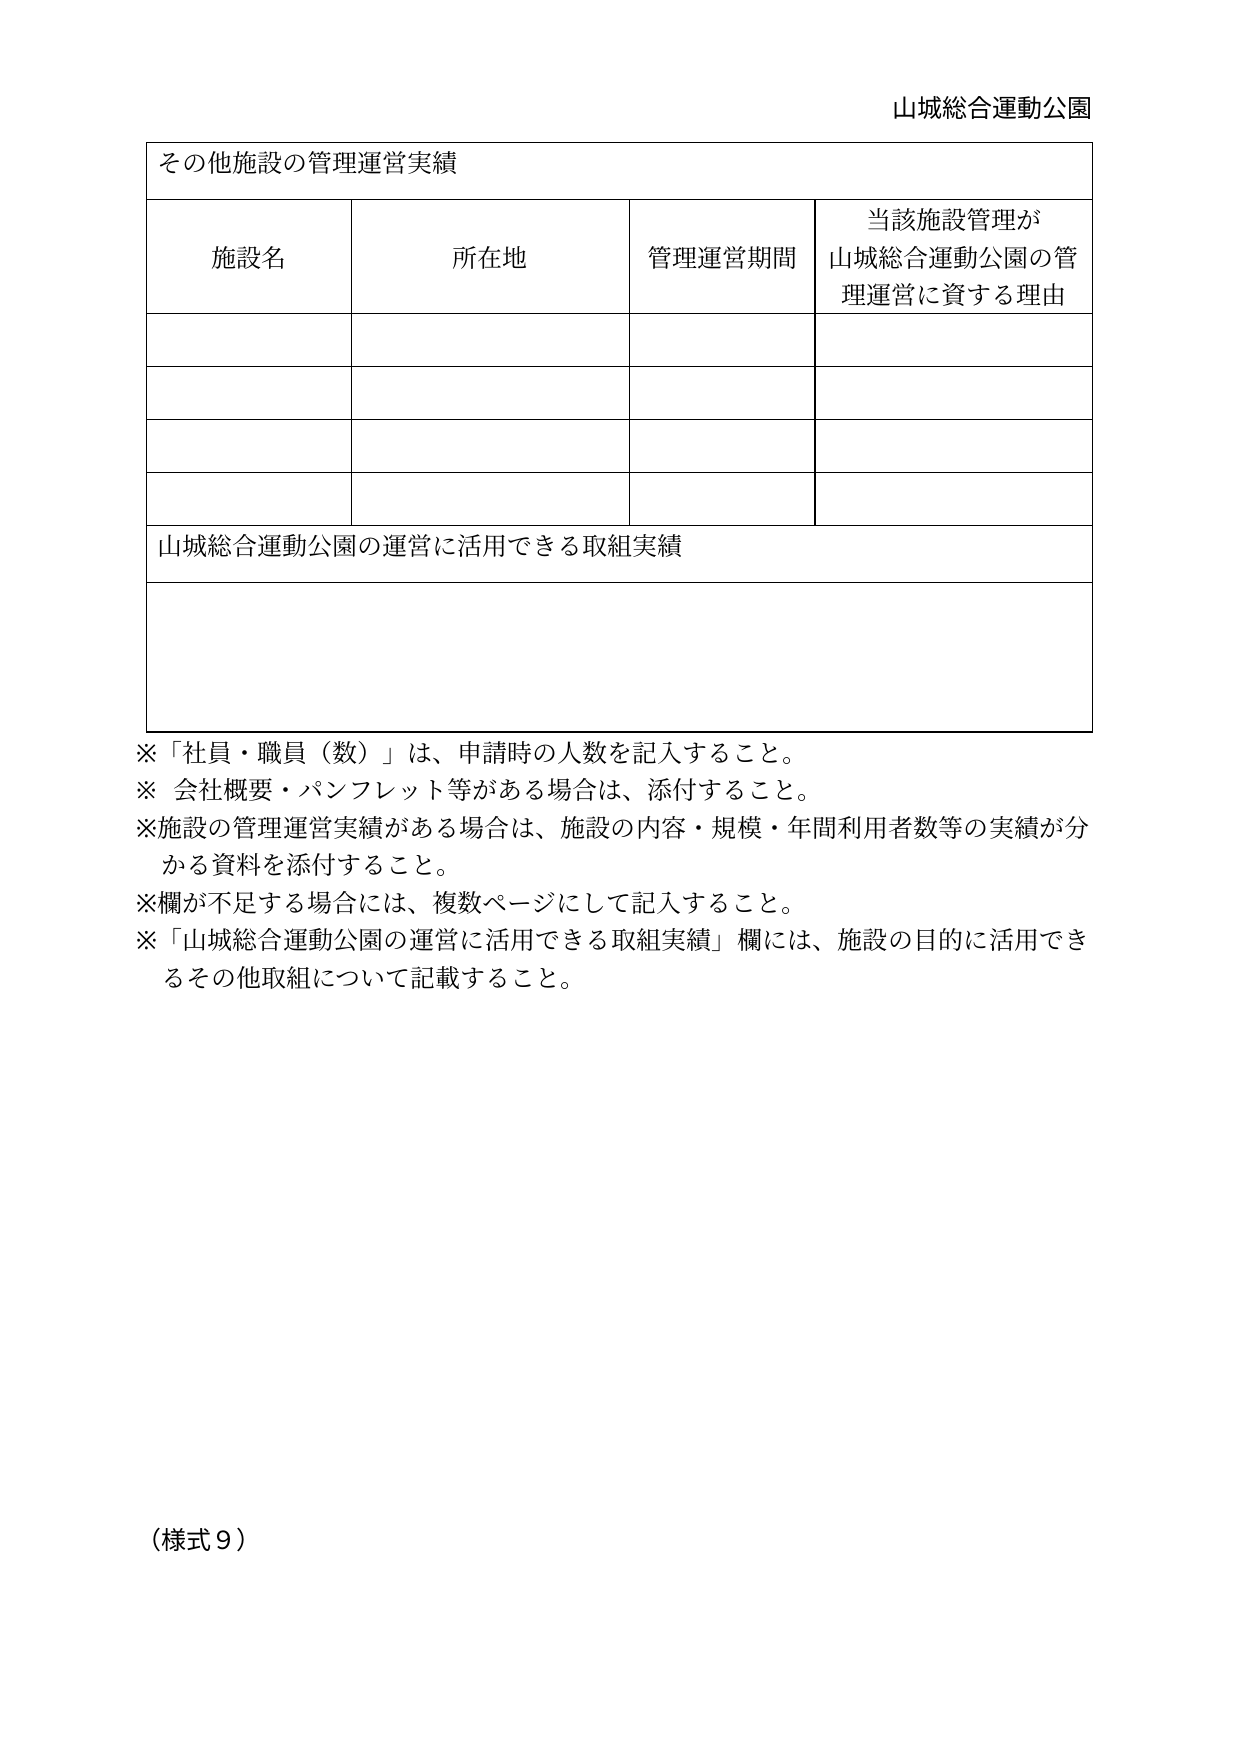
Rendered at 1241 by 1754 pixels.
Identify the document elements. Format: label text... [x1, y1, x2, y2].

text ※施設の管理運営実績がある場合は、施設の内容・規模・年間利用者数等の実績が分かる資料を添付すること。 [136, 807, 1092, 882]
list 会社概要・パンフレット等がある場合は、添付すること。 [136, 770, 1092, 807]
table_cell その他施設の管理運営実績 [147, 143, 1092, 199]
table_cell 当該施設管理が 山城総合運動公園の管理運営に資する理由 [816, 200, 1092, 313]
table_cell 施設名 [147, 200, 351, 313]
text ※「社員・職員（数）」は、申請時の人数を記入すること。 [136, 732, 1092, 770]
text ※欄が不足する場合には、複数ページにして記入すること。 [136, 882, 1092, 920]
table_cell 山城総合運動公園の運営に活用できる取組実績 [147, 526, 1092, 582]
table_cell [352, 420, 629, 472]
table_cell [816, 314, 1092, 366]
table_cell [147, 420, 351, 472]
table_cell [352, 314, 629, 366]
table_cell 所在地 [352, 200, 629, 313]
text ※「山城総合運動公園の運営に活用できる取組実績」欄には、施設の目的に活用できるその他取組について記載すること。 [136, 920, 1092, 995]
table_cell [816, 367, 1092, 419]
table_cell [630, 473, 814, 524]
table_cell [630, 314, 814, 366]
table_cell [147, 583, 1092, 731]
table_cell [147, 473, 351, 524]
text （様式９） [136, 1520, 1092, 1557]
table_cell [147, 367, 351, 419]
table_cell [352, 367, 629, 419]
table_cell [630, 367, 814, 419]
table_cell [816, 473, 1092, 524]
table_cell [352, 473, 629, 524]
table_cell [147, 314, 351, 366]
table_cell 管理運営期間 [630, 200, 814, 313]
table_cell [816, 420, 1092, 472]
table_cell [630, 420, 814, 472]
